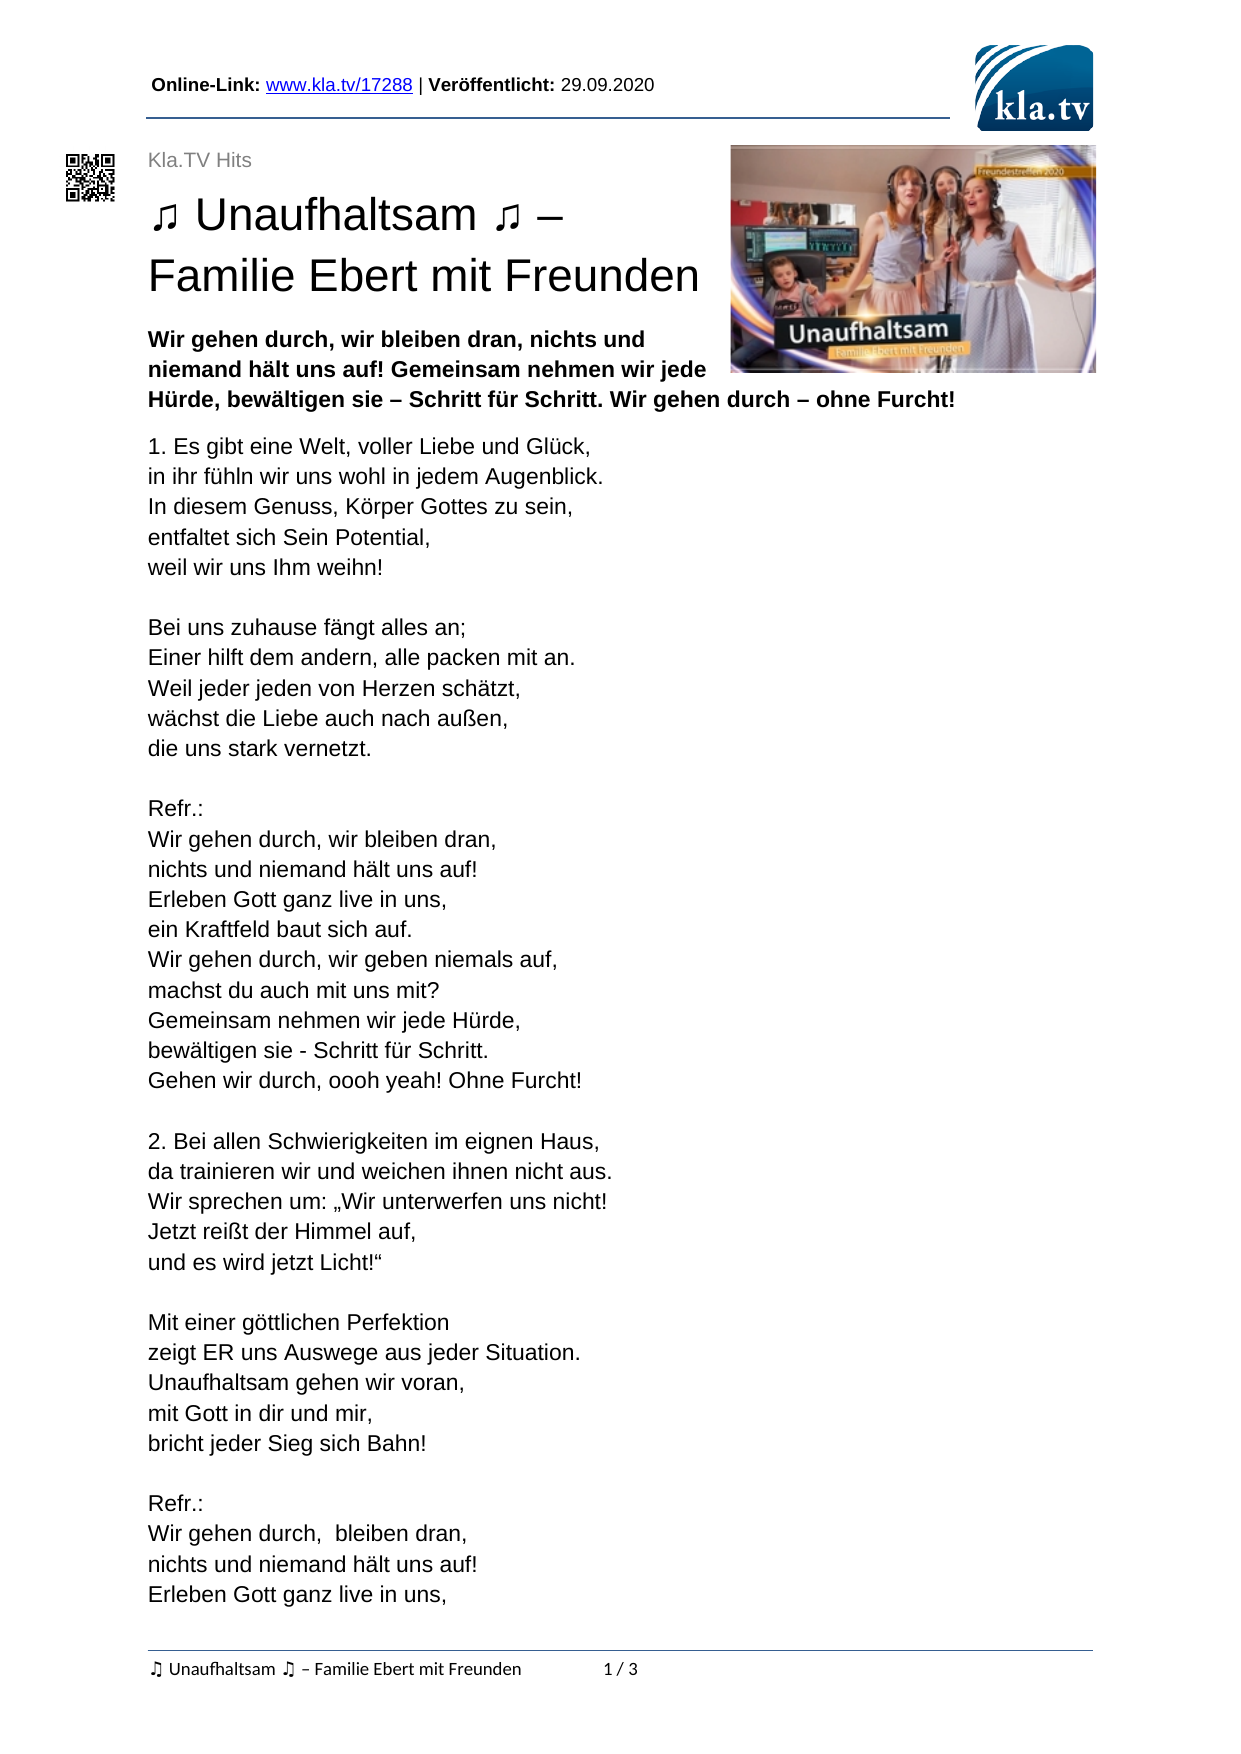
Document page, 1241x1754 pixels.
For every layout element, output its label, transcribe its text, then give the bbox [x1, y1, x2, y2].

text ♫ Unaufhaltsam ♫ – Familie Ebert mit Freunden [148, 188, 1093, 301]
text Wir gehen durch, wir bleiben dran, nichts und niemand hält uns auf! Gemeinsam nehmen wir jede Hürde, bewältigen sie – Schritt für Schritt. Wir gehen durch – ohne Furcht! [148, 326, 1093, 412]
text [148, 433, 1093, 1607]
text Kla.TV Hits [148, 148, 1093, 172]
